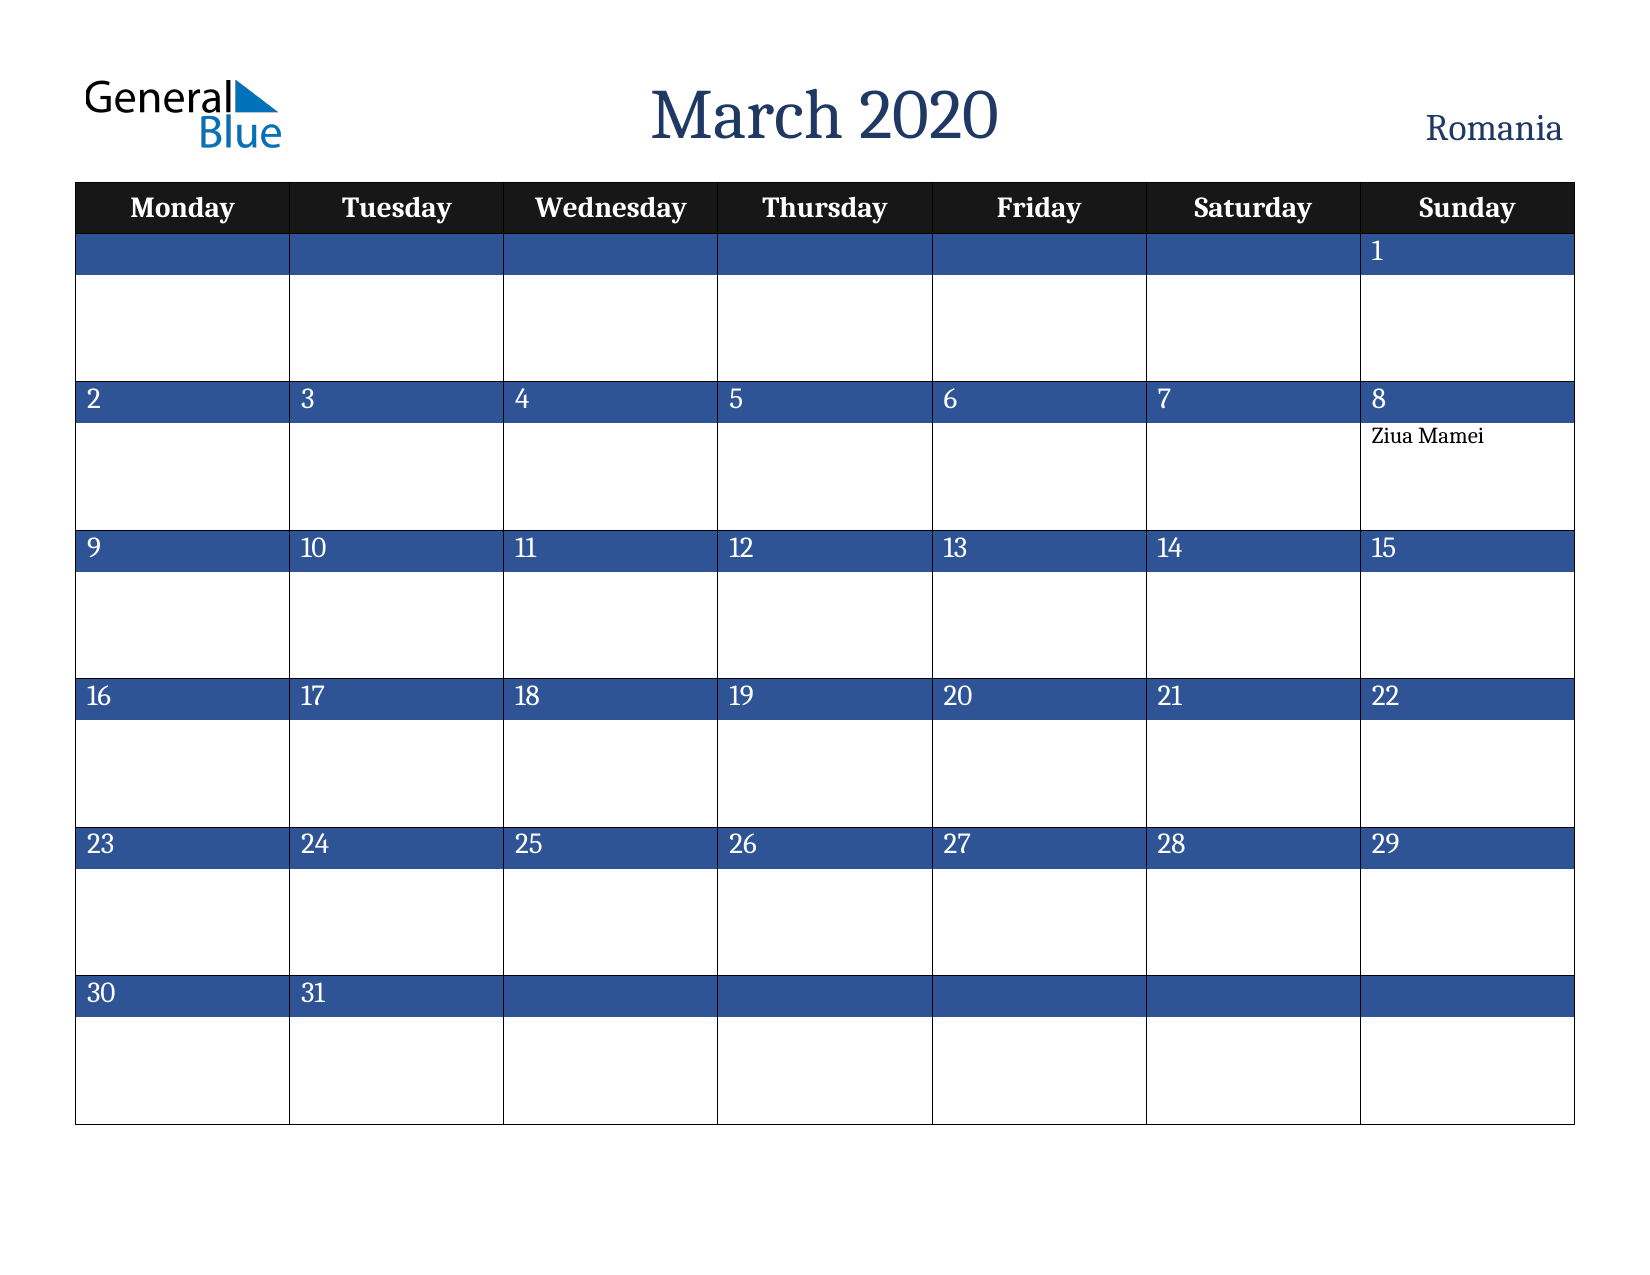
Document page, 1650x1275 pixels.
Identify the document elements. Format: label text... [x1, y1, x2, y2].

table_cell 16 [76, 679, 289, 720]
table_cell [504, 976, 717, 1017]
table_cell [76, 423, 289, 530]
table_cell [290, 275, 503, 381]
table_cell [290, 869, 503, 975]
table_cell [933, 234, 1146, 275]
table_cell 26 [718, 828, 932, 869]
table_cell 29 [1361, 828, 1574, 869]
table_cell [933, 1017, 1146, 1123]
table_cell [290, 572, 503, 678]
table_cell [718, 234, 932, 275]
table_cell 18 [504, 679, 717, 720]
table_cell Thursday [718, 183, 932, 233]
table_cell [504, 234, 717, 275]
table_cell 30 [76, 976, 289, 1017]
table_cell [504, 869, 717, 975]
table_cell 27 [933, 828, 1146, 869]
table_cell [76, 234, 289, 275]
table_cell Ziua Mamei [1361, 423, 1574, 530]
table_cell 9 [76, 531, 289, 572]
table_cell [718, 720, 932, 827]
table_cell 15 [1361, 531, 1574, 572]
table_cell [76, 720, 289, 827]
table_cell [76, 1017, 289, 1123]
table_cell [504, 572, 717, 678]
table_cell [718, 275, 932, 381]
table_cell [1147, 1017, 1360, 1123]
table_cell [1361, 976, 1574, 1017]
table_cell 25 [504, 828, 717, 869]
table_cell [1147, 869, 1360, 975]
table_cell 12 [718, 531, 932, 572]
table_cell 19 [718, 679, 932, 720]
table_cell 7 [1147, 382, 1360, 423]
table_cell [718, 423, 932, 530]
table_cell [1361, 275, 1574, 381]
table_cell [1147, 976, 1360, 1017]
table_cell [504, 423, 717, 530]
table_cell Wednesday [504, 183, 717, 233]
table_cell 3 [290, 382, 503, 423]
table_cell [933, 275, 1146, 381]
table_cell [933, 572, 1146, 678]
table_cell 8 [1361, 382, 1574, 423]
table_cell [718, 869, 932, 975]
table_cell [933, 869, 1146, 975]
table_cell [290, 720, 503, 827]
table_cell Monday [76, 183, 289, 233]
table_header [76, 75, 503, 182]
table_cell [290, 423, 503, 530]
table_cell 4 [504, 382, 717, 423]
table_cell [718, 1017, 932, 1123]
table_cell [76, 275, 289, 381]
table_cell [718, 572, 932, 678]
table_cell [504, 275, 717, 381]
table_cell 13 [933, 531, 1146, 572]
table_cell 22 [1361, 679, 1574, 720]
table_cell 5 [718, 382, 932, 423]
table_cell 21 [1147, 679, 1360, 720]
table_cell [1147, 720, 1360, 827]
table_cell 1 [1361, 234, 1574, 275]
table_cell [718, 976, 932, 1017]
table_cell [504, 1017, 717, 1123]
table_cell 20 [933, 679, 1146, 720]
table_cell [76, 869, 289, 975]
picture [86, 80, 281, 148]
table_cell 2 [76, 382, 289, 423]
table_cell Friday [933, 183, 1146, 233]
table_cell Saturday [1147, 183, 1360, 233]
table_cell [1147, 234, 1360, 275]
table_cell 14 [1147, 531, 1360, 572]
table_header March 2020 [504, 75, 1146, 182]
table_cell 23 [76, 828, 289, 869]
table_cell Sunday [1361, 183, 1574, 233]
table_cell [933, 423, 1146, 530]
table_cell [933, 976, 1146, 1017]
table_cell [1147, 572, 1360, 678]
table_cell 10 [290, 531, 503, 572]
table_cell [1147, 275, 1360, 381]
table_cell [1147, 423, 1360, 530]
table_cell [504, 720, 717, 827]
table_cell [933, 720, 1146, 827]
table_cell 28 [1147, 828, 1360, 869]
table_cell 6 [933, 382, 1146, 423]
table_cell 24 [290, 828, 503, 869]
table_cell [76, 572, 289, 678]
table_cell [1361, 572, 1574, 678]
table_cell [290, 1017, 503, 1123]
table_cell [1361, 869, 1574, 975]
table_cell 31 [290, 976, 503, 1017]
table_cell [290, 234, 503, 275]
table_cell 17 [290, 679, 503, 720]
table_cell Tuesday [290, 183, 503, 233]
table_header Romania [1146, 75, 1574, 182]
table_cell [1361, 1017, 1574, 1123]
table_cell 11 [504, 531, 717, 572]
table_cell [1361, 720, 1574, 827]
